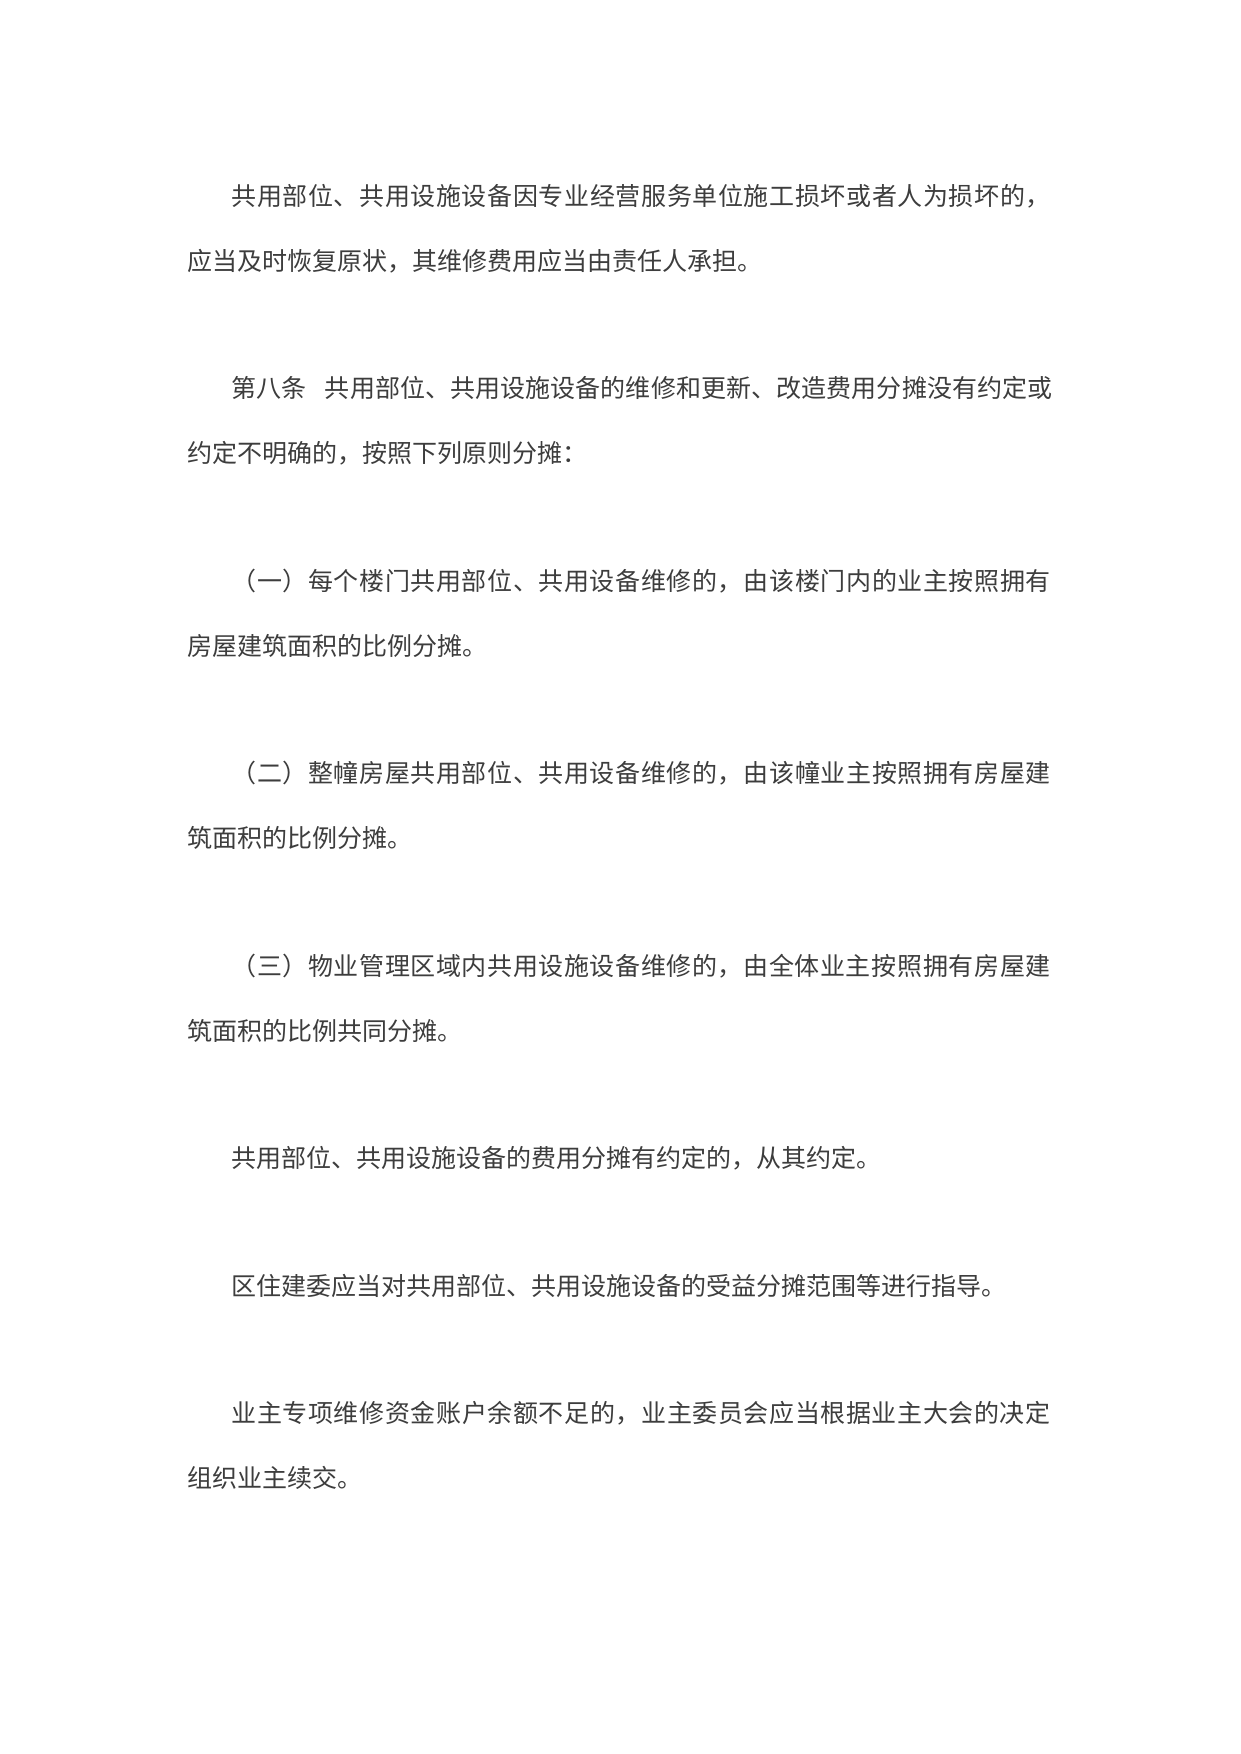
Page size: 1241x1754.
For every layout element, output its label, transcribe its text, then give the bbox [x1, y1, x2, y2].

text （二）整幢房屋共用部位、共用设备维修的，由该幢业主按照拥有房屋建筑面积的比例分摊。 [187, 739, 1053, 869]
text 共用部位、共用设施设备的费用分摊有约定的，从其约定。 [187, 1124, 1053, 1189]
text （三）物业管理区域内共用设施设备维修的，由全体业主按照拥有房屋建筑面积的比例共同分摊。 [187, 932, 1053, 1062]
text 共用部位、共用设施设备因专业经营服务单位施工损坏或者人为损坏的，应当及时恢复原状，其维修费用应当由责任人承担。 [187, 162, 1053, 292]
text 区住建委应当对共用部位、共用设施设备的受益分摊范围等进行指导。 [187, 1252, 1053, 1317]
text 业主专项维修资金账户余额不足的，业主委员会应当根据业主大会的决定组织业主续交。 [187, 1379, 1053, 1509]
text （一）每个楼门共用部位、共用设备维修的，由该楼门内的业主按照拥有房屋建筑面积的比例分摊。 [187, 547, 1053, 677]
text 第八条 共用部位、共用设施设备的维修和更新、改造费用分摊没有约定或约定不明确的，按照下列原则分摊： [187, 354, 1053, 484]
